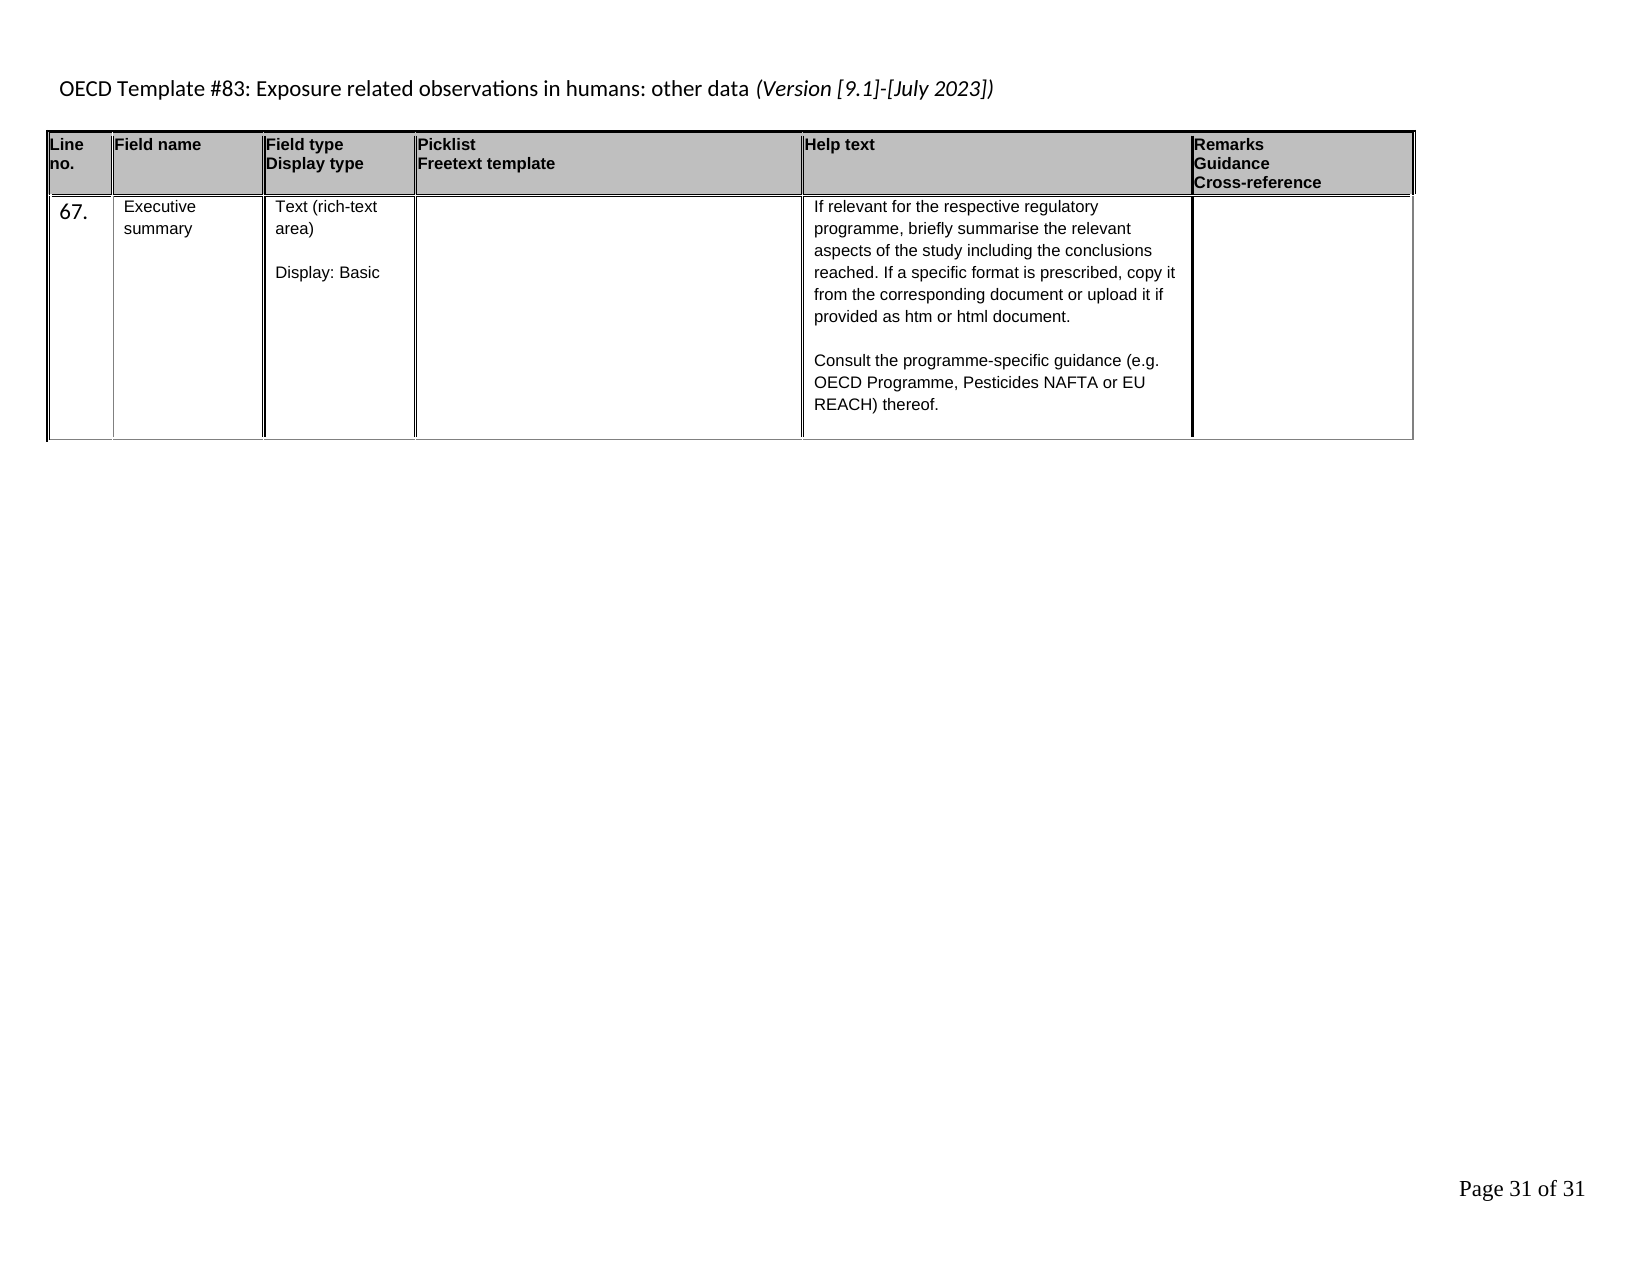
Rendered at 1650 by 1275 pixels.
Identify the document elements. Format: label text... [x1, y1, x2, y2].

table_cell [416, 197, 803, 439]
table_cell [1192, 194, 1414, 439]
table_header Field type Display type [264, 133, 416, 194]
table_cell If relevant for the respective regulatory programme, briefly summarise the relevant aspects of the study including the conclusions reached. If a specific format is prescribed, copy it from the corresponding document or upload it if provided as htm or html document. Consult the programme-specific guidance (e.g. OECD Programme, Pesticides NAFTA or EU REACH) thereof. [803, 197, 1192, 439]
table_header Line no. [50, 133, 112, 194]
table_header Field name [113, 132, 264, 194]
table_cell [48, 194, 112, 439]
table_header Help text [803, 133, 1192, 194]
table_cell Text (rich-text area) Display: Basic [264, 197, 416, 439]
table_header Picklist Freetext template [416, 133, 803, 194]
table_header Remarks Guidance Cross-reference [1192, 133, 1412, 194]
table_cell Executive summary [113, 194, 264, 439]
